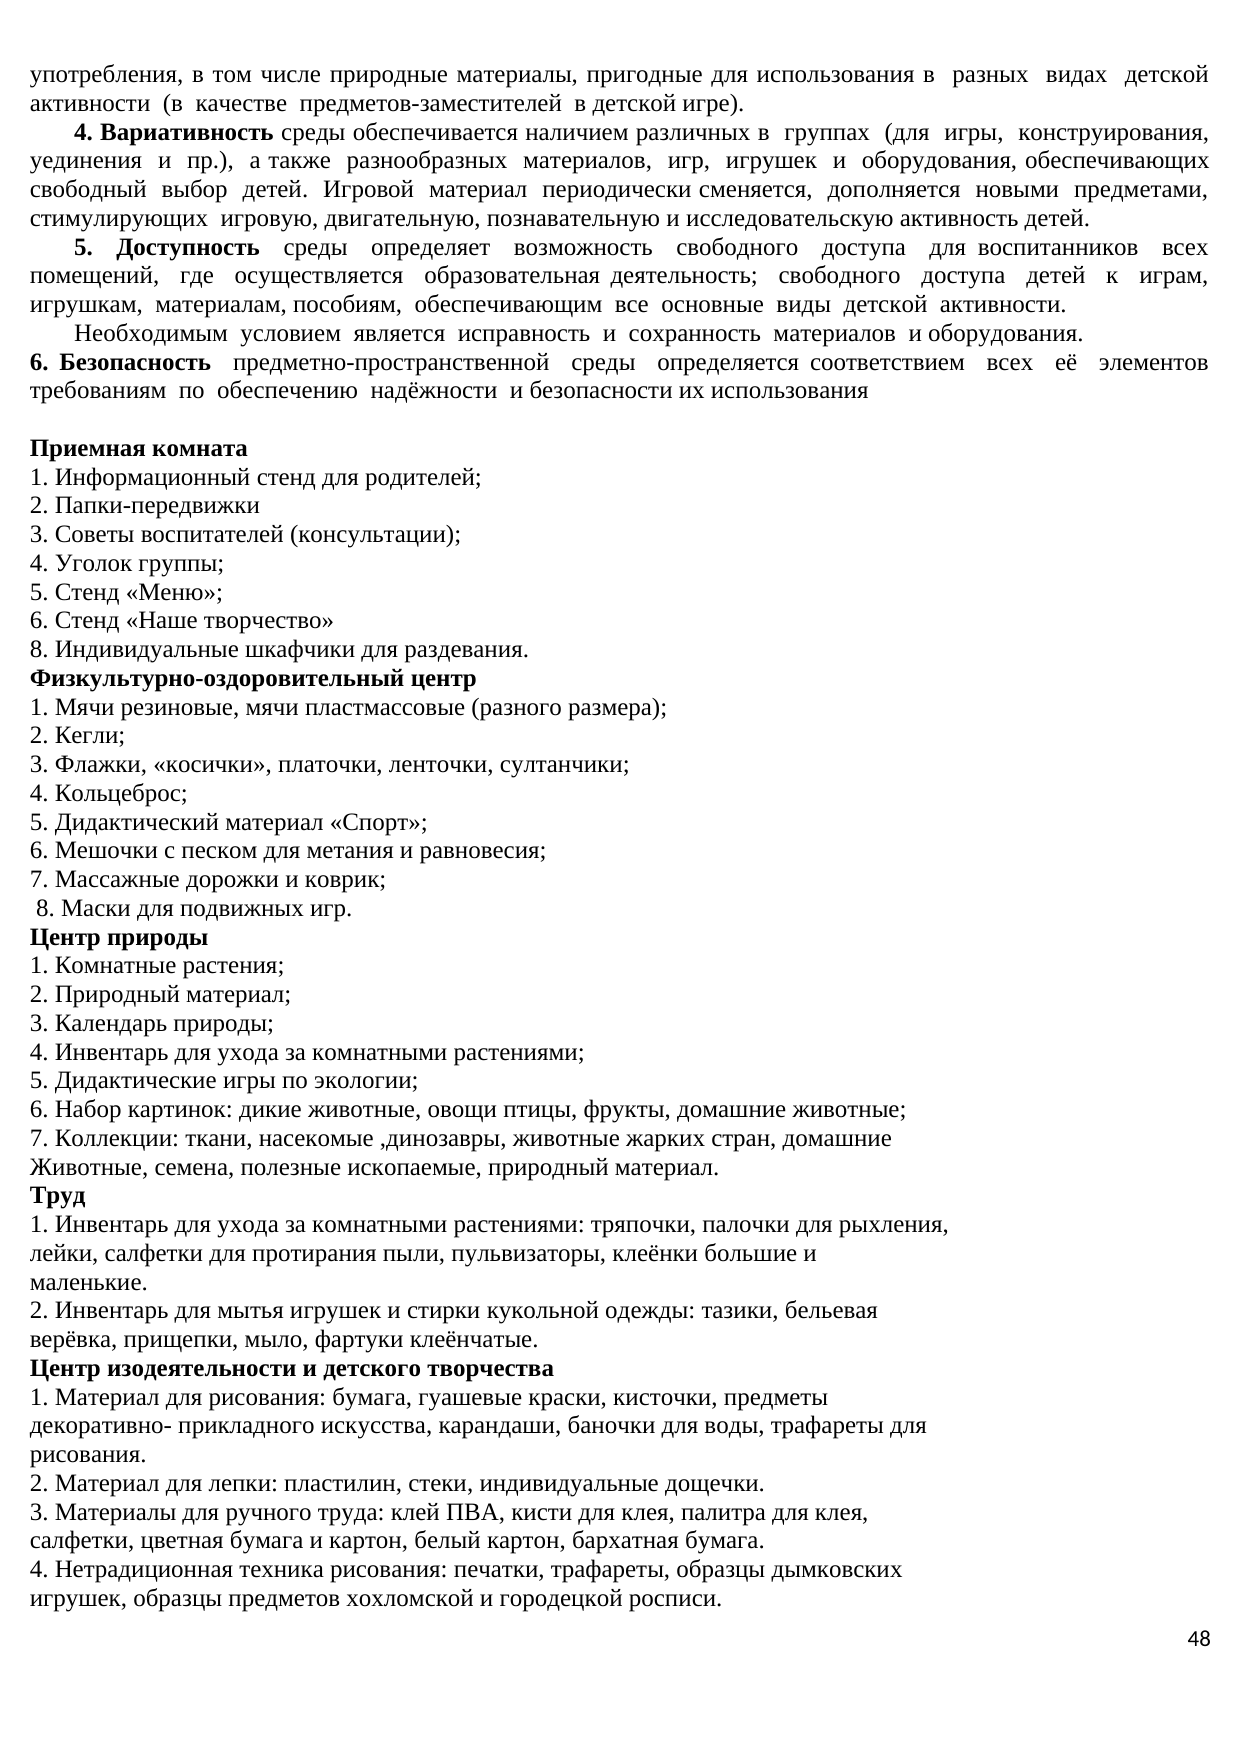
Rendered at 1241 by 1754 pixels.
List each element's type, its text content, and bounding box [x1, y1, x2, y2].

text 2. Материал для лепки: пластилин, стеки, индивидуальные дощечки. [29, 1468, 1211, 1497]
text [29, 59, 1211, 117]
text Центр природы [29, 922, 1211, 950]
text Необходимым условием является исправность и сохранность материалов и оборудования. [29, 318, 1211, 347]
text игрушек, образцы предметов хохломской и городецкой росписи. [29, 1583, 1211, 1612]
text Физкультурно-оздоровительный центр [29, 663, 1211, 692]
text 2. Кегли; [29, 720, 1211, 749]
text 7. Массажные дорожки и коврик; [29, 864, 1211, 893]
text верёвка, прищепки, мыло, фартуки клеёнчатые. [29, 1324, 1211, 1353]
text 5. Дидактический материал «Спорт»; [29, 807, 1211, 835]
text 1. Комнатные растения; [29, 950, 1211, 979]
text 3. Флажки, «косички», платочки, ленточки, султанчики; [29, 749, 1211, 778]
text 6. Набор картинок: дикие животные, овощи птицы, фрукты, домашние животные; [29, 1094, 1211, 1123]
text салфетки, цветная бумага и картон, белый картон, бархатная бумага. [29, 1525, 1211, 1554]
text 4. Уголок группы; [29, 548, 1211, 577]
text 1. Материал для рисования: бумага, гуашевые краски, кисточки, предметы [29, 1382, 1211, 1410]
text Центр изодеятельности и детского творчества [29, 1353, 1211, 1382]
text Животные, семена, полезные ископаемые, природный материал. [29, 1152, 1211, 1180]
text 6. Мешочки с песком для метания и равновесия; [29, 835, 1211, 864]
text 4. Кольцеброс; [29, 778, 1211, 807]
text 1. Мячи резиновые, мячи пластмассовые (разного размера); [29, 692, 1211, 720]
text декоративно- прикладного искусства, карандаши, баночки для воды, трафареты для [29, 1410, 1211, 1439]
text 3. Материалы для ручного труда: клей ПВА, кисти для клея, палитра для клея, [29, 1497, 1211, 1525]
text лейки, салфетки для протирания пыли, пульвизаторы, клеёнки большие и [29, 1238, 1211, 1267]
text 8. Индивидуальные шкафчики для раздевания. [29, 634, 1211, 663]
text 4. Нетрадиционная техника рисования: печатки, трафареты, образцы дымковских [29, 1554, 1211, 1583]
text 7. Коллекции: ткани, насекомые ,динозавры, животные жарких стран, домашние [29, 1123, 1211, 1152]
text Труд [29, 1180, 1211, 1209]
text 6. Безопасность предметно-пространственной среды определяется соответствием всех её элементов требованиям по обеспечению надёжности и безопасности их использования [29, 347, 1211, 404]
text 8. Маски для подвижных игр. [29, 893, 1211, 922]
text маленькие. [29, 1267, 1211, 1295]
text 5. Доступность среды определяет возможность свободного доступа для воспитанников всех помещений, где осуществляется образовательная деятельность; свободного доступа детей к играм, игрушкам, материалам, пособиям, обеспечивающим все основные виды детской активности. [29, 232, 1211, 318]
text 6. Стенд «Наше творчество» [29, 605, 1211, 634]
text 2. Папки-передвижки [29, 490, 1211, 519]
text 2. Природный материал; [29, 979, 1211, 1008]
text рисования. [29, 1439, 1211, 1468]
text 3. Календарь природы; [29, 1008, 1211, 1037]
text 2. Инвентарь для мытья игрушек и стирки кукольной одежды: тазики, бельевая [29, 1295, 1211, 1324]
text 5. Дидактические игры по экологии; [29, 1065, 1211, 1094]
text 4. Инвентарь для ухода за комнатными растениями; [29, 1037, 1211, 1065]
text 5. Стенд «Меню»; [29, 577, 1211, 605]
text Приемная комната [29, 433, 1211, 462]
text 1. Инвентарь для ухода за комнатными растениями: тряпочки, палочки для рыхления, [29, 1209, 1211, 1238]
text 3. Советы воспитателей (консультации); [29, 519, 1211, 548]
text 4. Вариативность среды обеспечивается наличием различных в группах (для игры, конструирования, уединения и пр.), а также разнообразных материалов, игр, игрушек и оборудования, обеспечивающих свободный выбор детей. Игровой материал периодически сменяется, дополняется новыми предметами, стимулирующих игровую, двигательную, познавательную и исследовательскую активность детей. [29, 117, 1211, 232]
text 1. Информационный стенд для родителей; [29, 462, 1211, 490]
